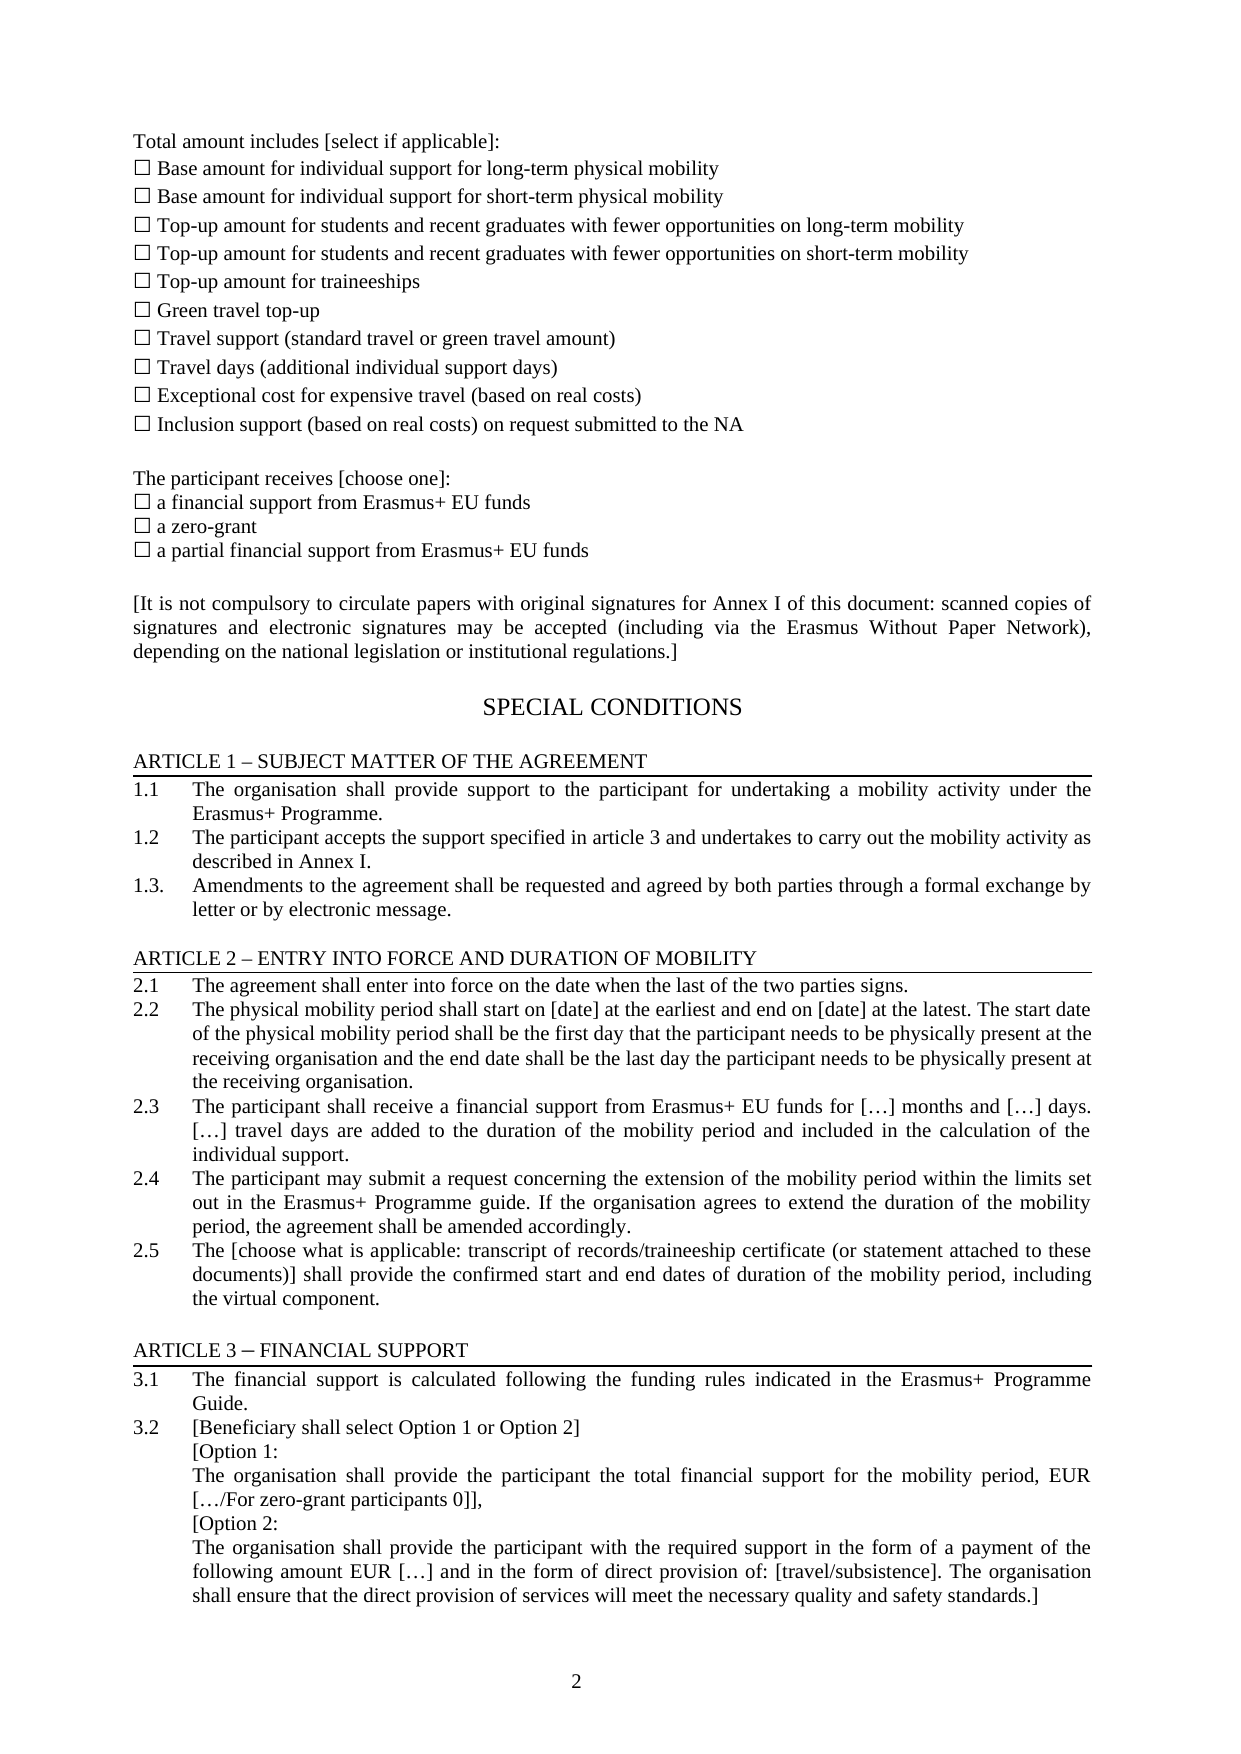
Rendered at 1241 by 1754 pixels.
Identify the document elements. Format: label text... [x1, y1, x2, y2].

text [Option 1: [192, 1439, 1092, 1463]
text ☐ Travel days (additional individual support days) [133, 352, 1092, 380]
text 3.2 [Beneficiary shall select Option 1 or Option 2] [133, 1415, 1092, 1439]
text 2.5 The [choose what is applicable: transcript of records/traineeship certificate (or statement attached to these documents)] shall provide the confirmed start and end dates of duration of the mobility period, including the virtual component. [133, 1238, 1092, 1310]
text ☐ a zero-grant [133, 514, 1092, 538]
text [Option 2: [192, 1511, 1092, 1535]
text ARTICLE 2 – ENTRY INTO FORCE AND DURATION OF MOBILITY [133, 946, 1092, 972]
text 2.2 The physical mobility period shall start on [date] at the earliest and end on [date] at the latest. The start date of the physical mobility period shall be the first day that the participant needs to be physically present at the receiving organisation and the end date shall be the last day the participant needs to be physically present at the receiving organisation. [133, 997, 1092, 1093]
text ☐ a financial support from Erasmus+ EU funds [133, 490, 1092, 514]
text 1.3. Amendments to the agreement shall be requested and agreed by both parties through a formal exchange by letter or by electronic message. [133, 873, 1092, 921]
text ARTICLE 3 – FINANCIAL SUPPORT [133, 1334, 1092, 1365]
text ☐ Top-up amount for traineeships [133, 267, 1092, 295]
text ☐ Exceptional cost for expensive travel (based on real costs) [133, 380, 1092, 409]
text [It is not compulsory to circulate papers with original signatures for Annex I of this document: scanned copies of signatures and electronic signatures may be accepted (including via the Erasmus Without Paper Network), depending on the national legislation or institutional regulations.] [133, 591, 1092, 663]
text 1.2 The participant accepts the support specified in article 3 and undertakes to carry out the mobility activity as described in Annex I. [133, 825, 1092, 873]
text ☐ Base amount for individual support for long-term physical mobility [133, 153, 1092, 181]
text ☐ Top-up amount for students and recent graduates with fewer opportunities on short-term mobility [133, 238, 1092, 267]
text The organisation shall provide the participant the total financial support for the mobility period, EUR […/For zero-grant participants 0]], [192, 1463, 1092, 1511]
text The participant receives [choose one]: [133, 466, 1092, 490]
text ☐ a partial financial support from Erasmus+ EU funds [133, 538, 1092, 562]
text The organisation shall provide the participant with the required support in the form of a payment of the following amount EUR […] and in the form of direct provision of: [travel/subsistence]. The organisation shall ensure that the direct provision of services will meet the necessary quality and safety standards.] [192, 1535, 1092, 1607]
text ☐ Inclusion support (based on real costs) on request submitted to the NA [133, 409, 1092, 437]
text ARTICLE 1 – SUBJECT MATTER OF THE AGREEMENT [133, 749, 1092, 775]
text ☐ Green travel top-up [133, 295, 1092, 323]
text 3.1 The financial support is calculated following the funding rules indicated in the Erasmus+ Programme Guide. [133, 1367, 1092, 1415]
text ☐ Travel support (standard travel or green travel amount) [133, 323, 1092, 352]
text 2.3 The participant shall receive a financial support from Erasmus+ EU funds for […] months and […] days. […] travel days are added to the duration of the mobility period and included in the calculation of the individual support. [133, 1093, 1092, 1166]
text SPECIAL CONDITIONS [133, 692, 1092, 721]
text ☐ Top-up amount for students and recent graduates with fewer opportunities on long-term mobility [133, 210, 1092, 238]
text ☐ Base amount for individual support for short-term physical mobility [133, 181, 1092, 210]
text 1.1 The organisation shall provide support to the participant for undertaking a mobility activity under the Erasmus+ Programme. [133, 777, 1092, 825]
text Total amount includes [select if applicable]: [133, 129, 1092, 153]
text 2.1 The agreement shall enter into force on the date when the last of the two parties signs. [133, 973, 1092, 997]
text 2.4 The participant may submit a request concerning the extension of the mobility period within the limits set out in the Erasmus+ Programme guide. If the organisation agrees to extend the duration of the mobility period, the agreement shall be amended accordingly. [133, 1166, 1092, 1238]
